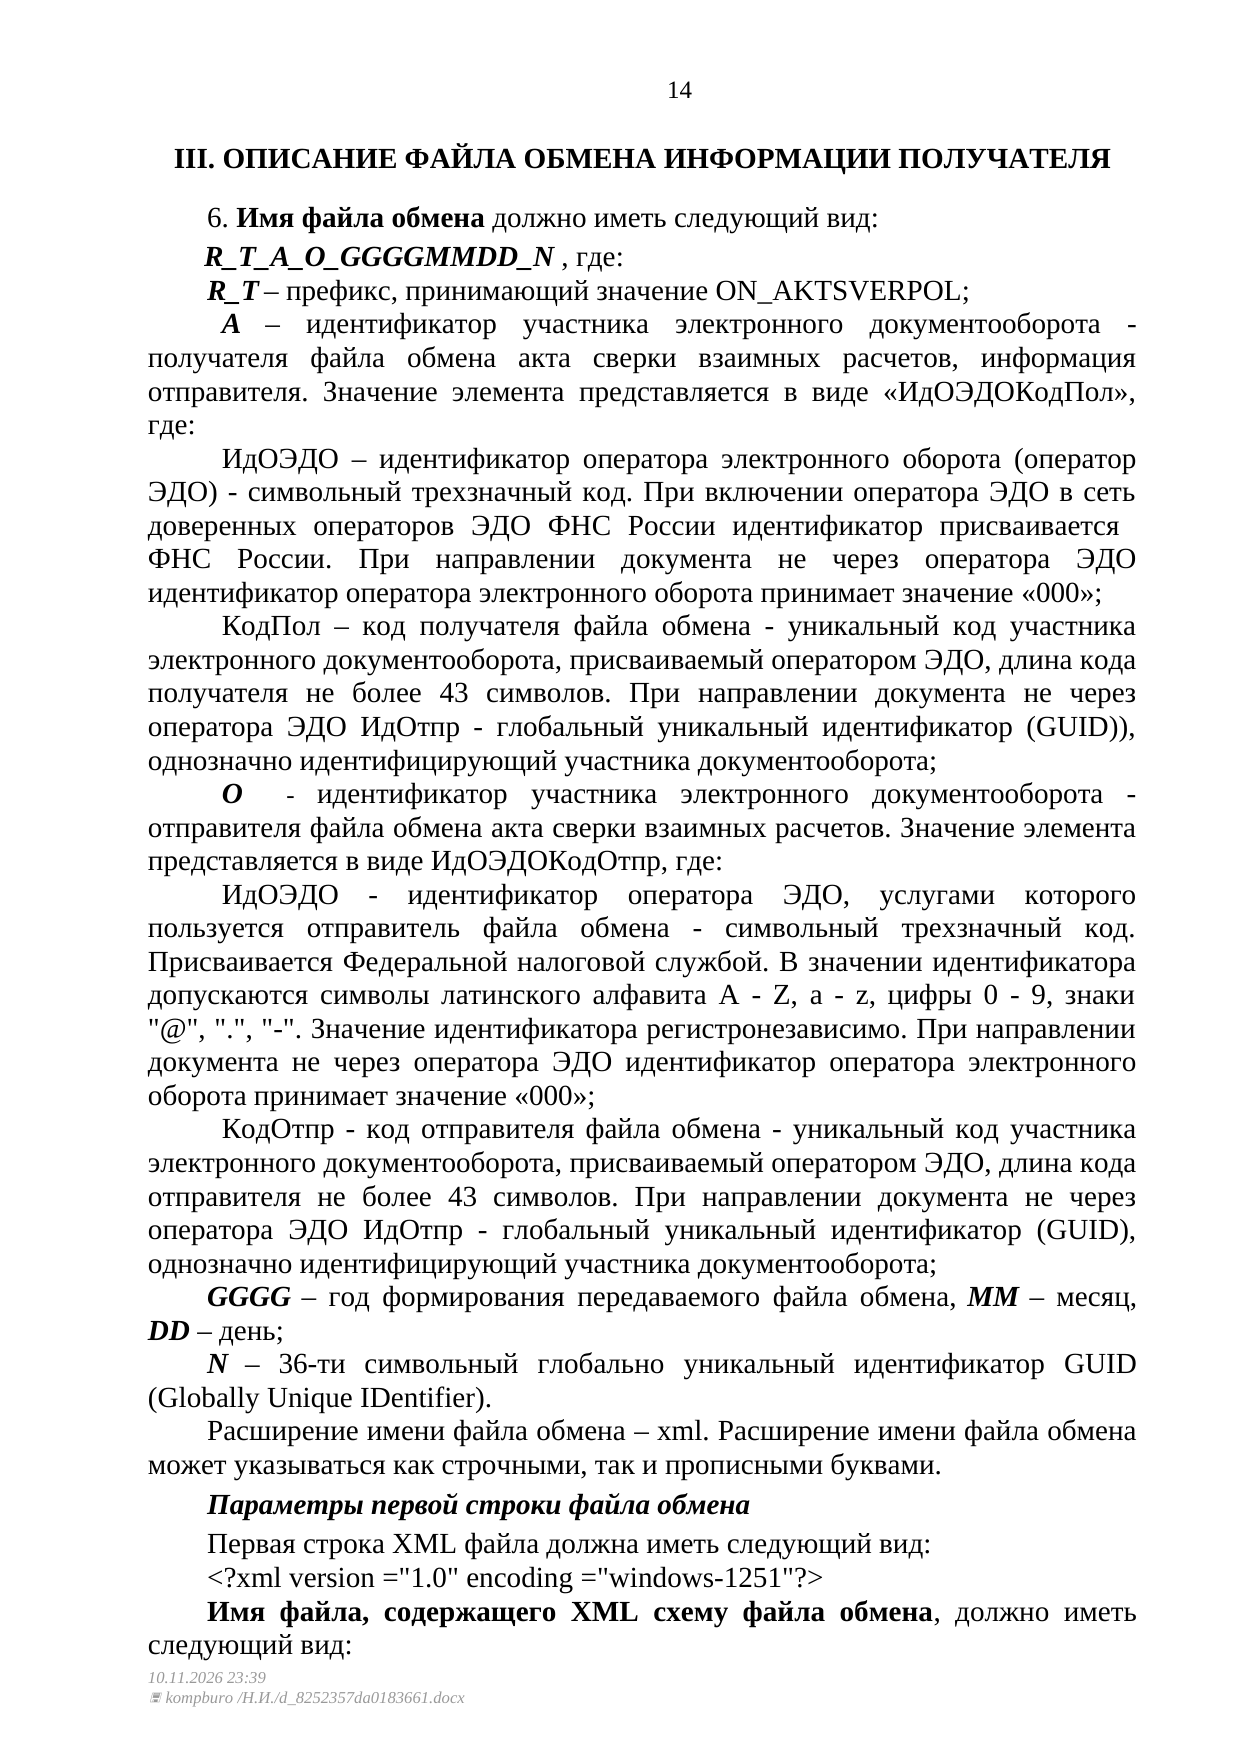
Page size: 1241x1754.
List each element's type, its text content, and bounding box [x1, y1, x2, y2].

list N – 36-ти символьный глобально уникальный идентификатор GUID (Globally Unique IDentifier). [148, 1346, 1137, 1413]
list R_T – префикс, принимающий значение ON_AKTSVERPOL; [148, 273, 1137, 307]
text КодОтпр - код отправителя файла обмена - уникальный код участника электронного документооборота, присваиваемый оператором ЭДО, длина кода отправителя не более 43 символов. При направлении документа не через оператора ЭДО ИдОтпр - глобальный уникальный идентификатор (GUID), однозначно идентифицирующий участника документооборота; [148, 1112, 1137, 1279]
text A – идентификатор участника электронного документооборота - получателя файла обмена акта сверки взаимных расчетов, информация отправителя. Значение элемента представляется в виде «ИдОЭДОКодПол», где: [148, 307, 1137, 441]
text Параметры первой строки файла обмена [148, 1487, 1137, 1520]
text ИдОЭДО - идентификатор оператора ЭДО, услугами которого пользуется отправитель файла обмена - символьный трехзначный код. Присваивается Федеральной налоговой службой. В значении идентификатора допускаются символы латинского алфавита A - Z, a - z, цифры 0 - 9, знаки "@", ".", "-". Значение идентификатора регистронезависимо. При направлении документа не через оператора ЭДО идентификатор оператора электронного оборота принимает значение «000»; [148, 877, 1137, 1112]
text III. ОПИСАНИЕ ФАЙЛА ОБМЕНА ИНФОРМАЦИИ ПОЛУЧАТЕЛЯ [148, 141, 1137, 175]
text Первая строка XML файла должна иметь следующий вид: [148, 1527, 1137, 1560]
text R_Т_A_О_GGGGMMDD_N , где: [148, 239, 1137, 273]
text Имя файла, содержащего XML схему файла обмена, должно иметь следующий вид: [148, 1594, 1137, 1661]
text КодПол – код получателя файла обмена - уникальный код участника электронного документооборота, присваиваемый оператором ЭДО, длина кода получателя не более 43 символов. При направлении документа не через оператора ЭДО ИдОтпр - глобальный уникальный идентификатор (GUID)), однозначно идентифицирующий участника документооборота; [148, 608, 1137, 776]
text 6. Имя файла обмена должно иметь следующий вид: [148, 200, 1137, 233]
list GGGG – год формирования передаваемого файла обмена, ММ – месяц, DD – день; [148, 1279, 1137, 1346]
text ИдОЭДО – идентификатор оператора электронного оборота (оператор ЭДО) - символьный трехзначный код. При включении оператора ЭДО в сеть доверенных операторов ЭДО ФНС России идентификатор присваивается ФНС России. При направлении документа не через оператора ЭДО идентификатор оператора электронного оборота принимает значение «000»; [148, 441, 1137, 608]
text O - идентификатор участника электронного документооборота - отправителя файла обмена акта сверки взаимных расчетов. Значение элемента представляется в виде ИдОЭДОКодОтпр, где: [148, 776, 1137, 877]
list Расширение имени файла обмена – xml. Расширение имени файла обмена может указываться как строчными, так и прописными буквами. [148, 1413, 1137, 1481]
text <?xml version ="1.0" encoding ="windows-1251"?> [148, 1560, 1137, 1594]
